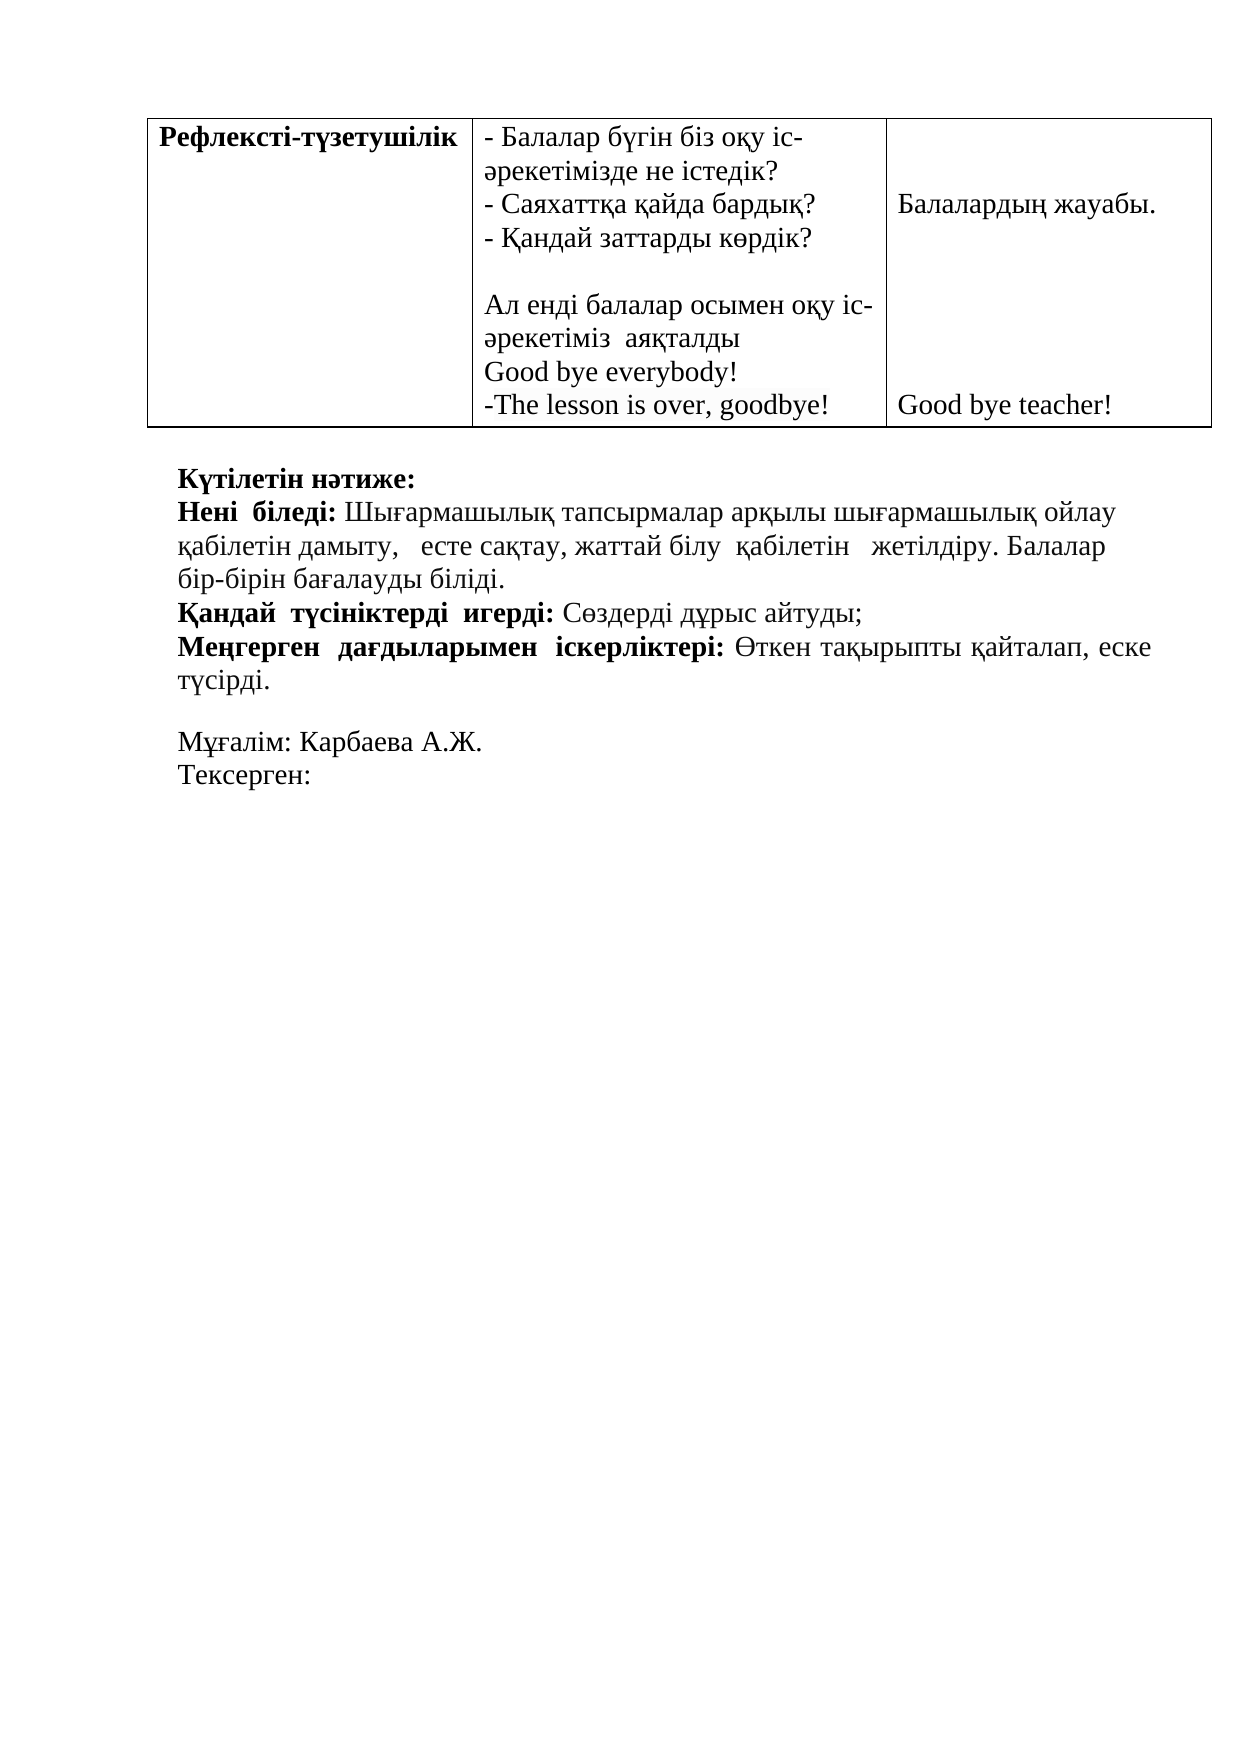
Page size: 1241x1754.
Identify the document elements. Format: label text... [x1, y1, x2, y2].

text Тексерген: [177, 757, 1152, 791]
text Қандай түсініктерді игерді: Сөздерді дұрыс айтуды; [177, 595, 1152, 629]
text Мұғалім: Карбаева А.Ж. [177, 724, 1152, 757]
table_cell Балалардың жауабы. Good bye teacher! [887, 119, 1211, 426]
text Меңгерген дағдыларымен іскерліктері: Өткен тақырыпты қайталап, еске түсірді. [177, 629, 1152, 696]
text Нені біледі: Шығармашылық тапсырмалар арқылы шығармашылық ойлау қабілетін дамыту, есте сақтау, жаттай білу қабілетін жетілдіру. Балалар бір-бірін бағалауды біліді. [177, 494, 1152, 595]
table_cell - Балалар бүгін біз оқу іс-әрекетімізде не істедік? - Саяхаттқа қайда бардық? - Қандай заттарды көрдік? Ал енді балалар осымен оқу іс-әрекетіміз аяқталды Good bye everybody! -The lesson is over, goodbye! [473, 119, 886, 426]
table_cell Рефлексті-түзетушілік [148, 119, 472, 426]
text Күтілетін нәтиже: [177, 461, 1152, 494]
